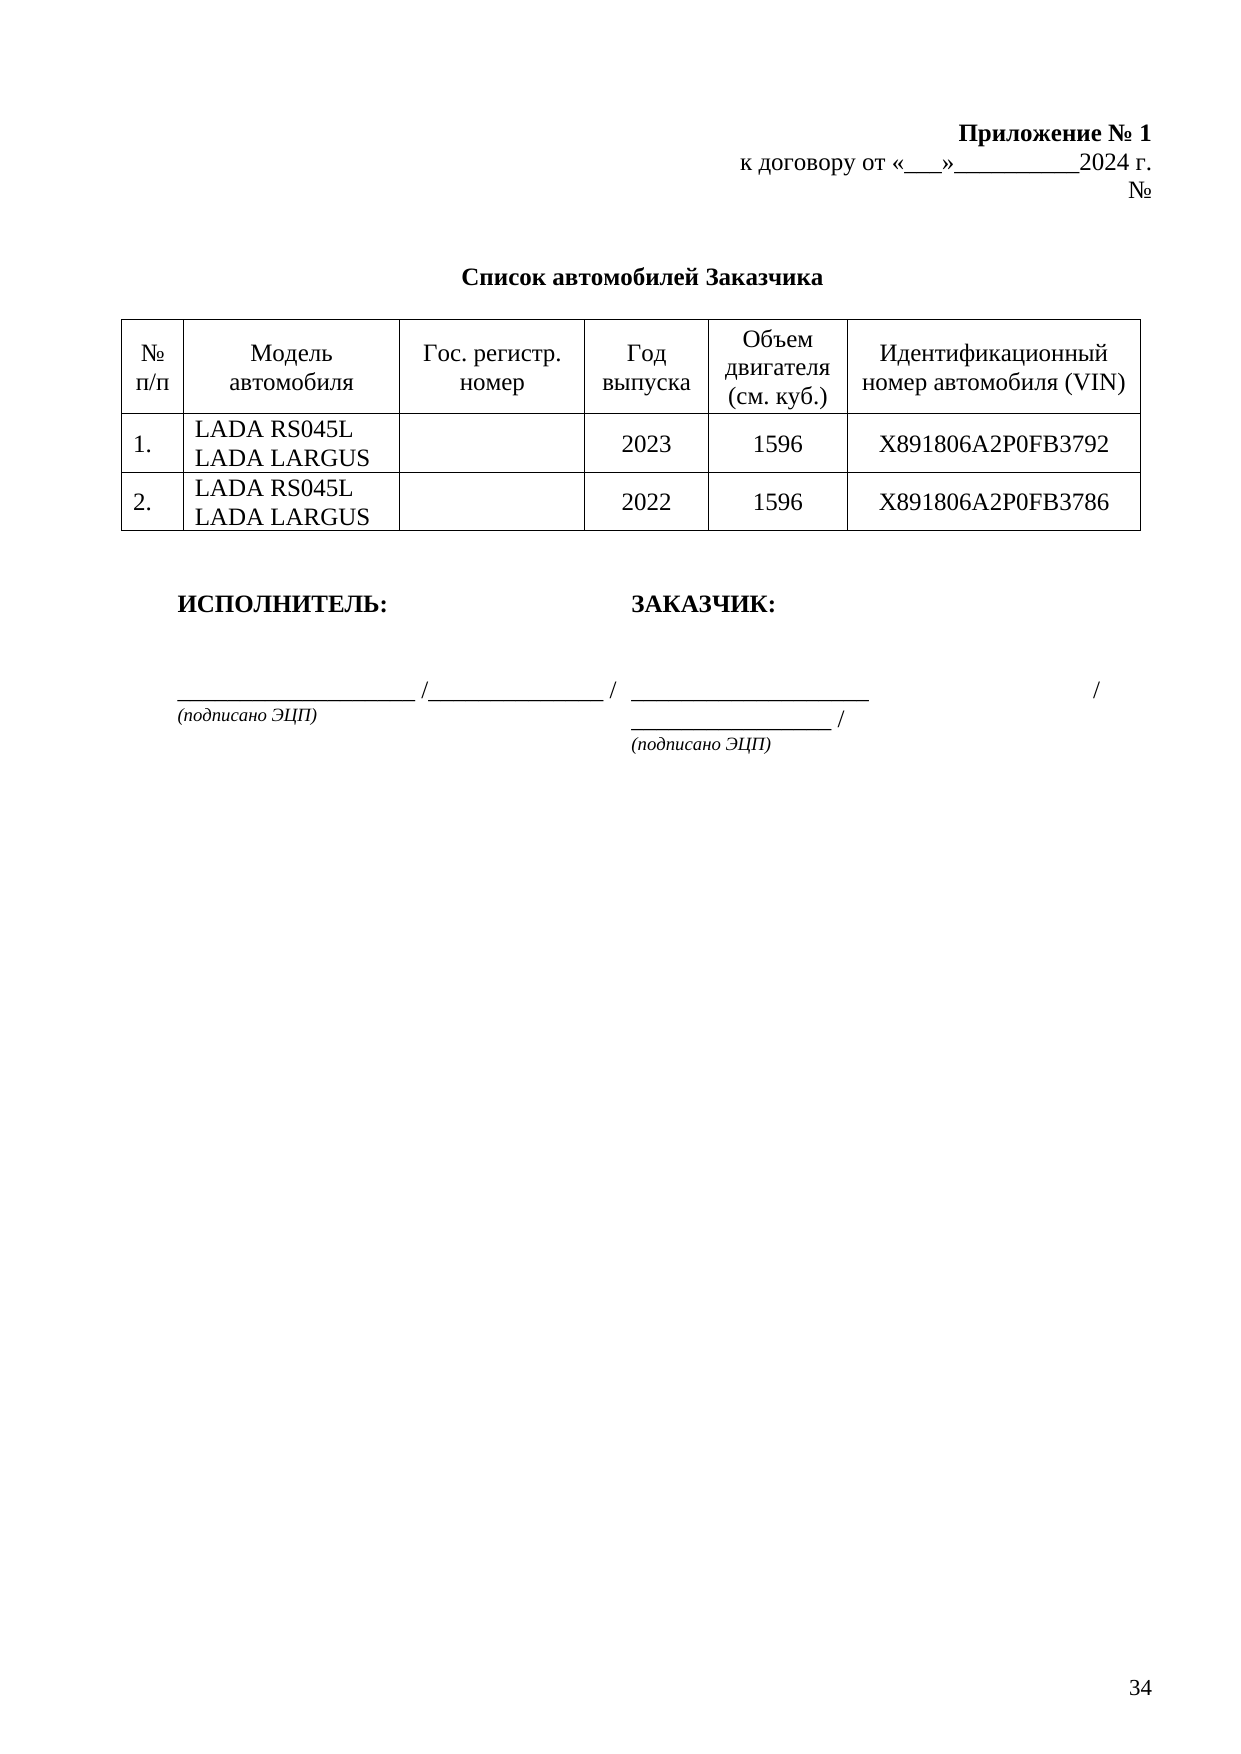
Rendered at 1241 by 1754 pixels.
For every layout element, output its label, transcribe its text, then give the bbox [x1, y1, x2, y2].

table_header Модель автомобиля [184, 320, 399, 413]
table_cell X891806A2P0FB3792 [848, 414, 1140, 472]
table_cell X891806A2P0FB3786 [848, 473, 1140, 530]
text Список автомобилей Заказчика [133, 262, 1152, 291]
table_header Идентификационный номер автомобиля (VIN) [848, 320, 1140, 413]
table_header Гос. регистр. номер [400, 320, 584, 413]
table_cell 1596 [709, 414, 847, 472]
table_cell 2. [122, 473, 183, 530]
table_header Объем двигателя (см. куб.) [709, 320, 847, 413]
table_header № п/п [122, 320, 183, 413]
text Приложение № 1 [133, 118, 1152, 147]
table_cell [400, 473, 584, 530]
table_cell 2022 [585, 473, 708, 530]
table_cell 2023 [585, 414, 708, 472]
table_cell 1. [122, 414, 183, 472]
table_header ЗАКАЗЧИК: ___________________ / ________________ / (подписано ЭЦП) [624, 589, 1107, 754]
table_header Год выпуска [585, 320, 708, 413]
text к договору от «___»__________2024 г. [133, 147, 1152, 176]
table_header ИСПОЛНИТЕЛЬ: ___________________ /______________ / (подписано ЭЦП) [170, 589, 624, 754]
table_cell [400, 414, 584, 472]
table_cell 1596 [709, 473, 847, 530]
text № [133, 176, 1152, 204]
